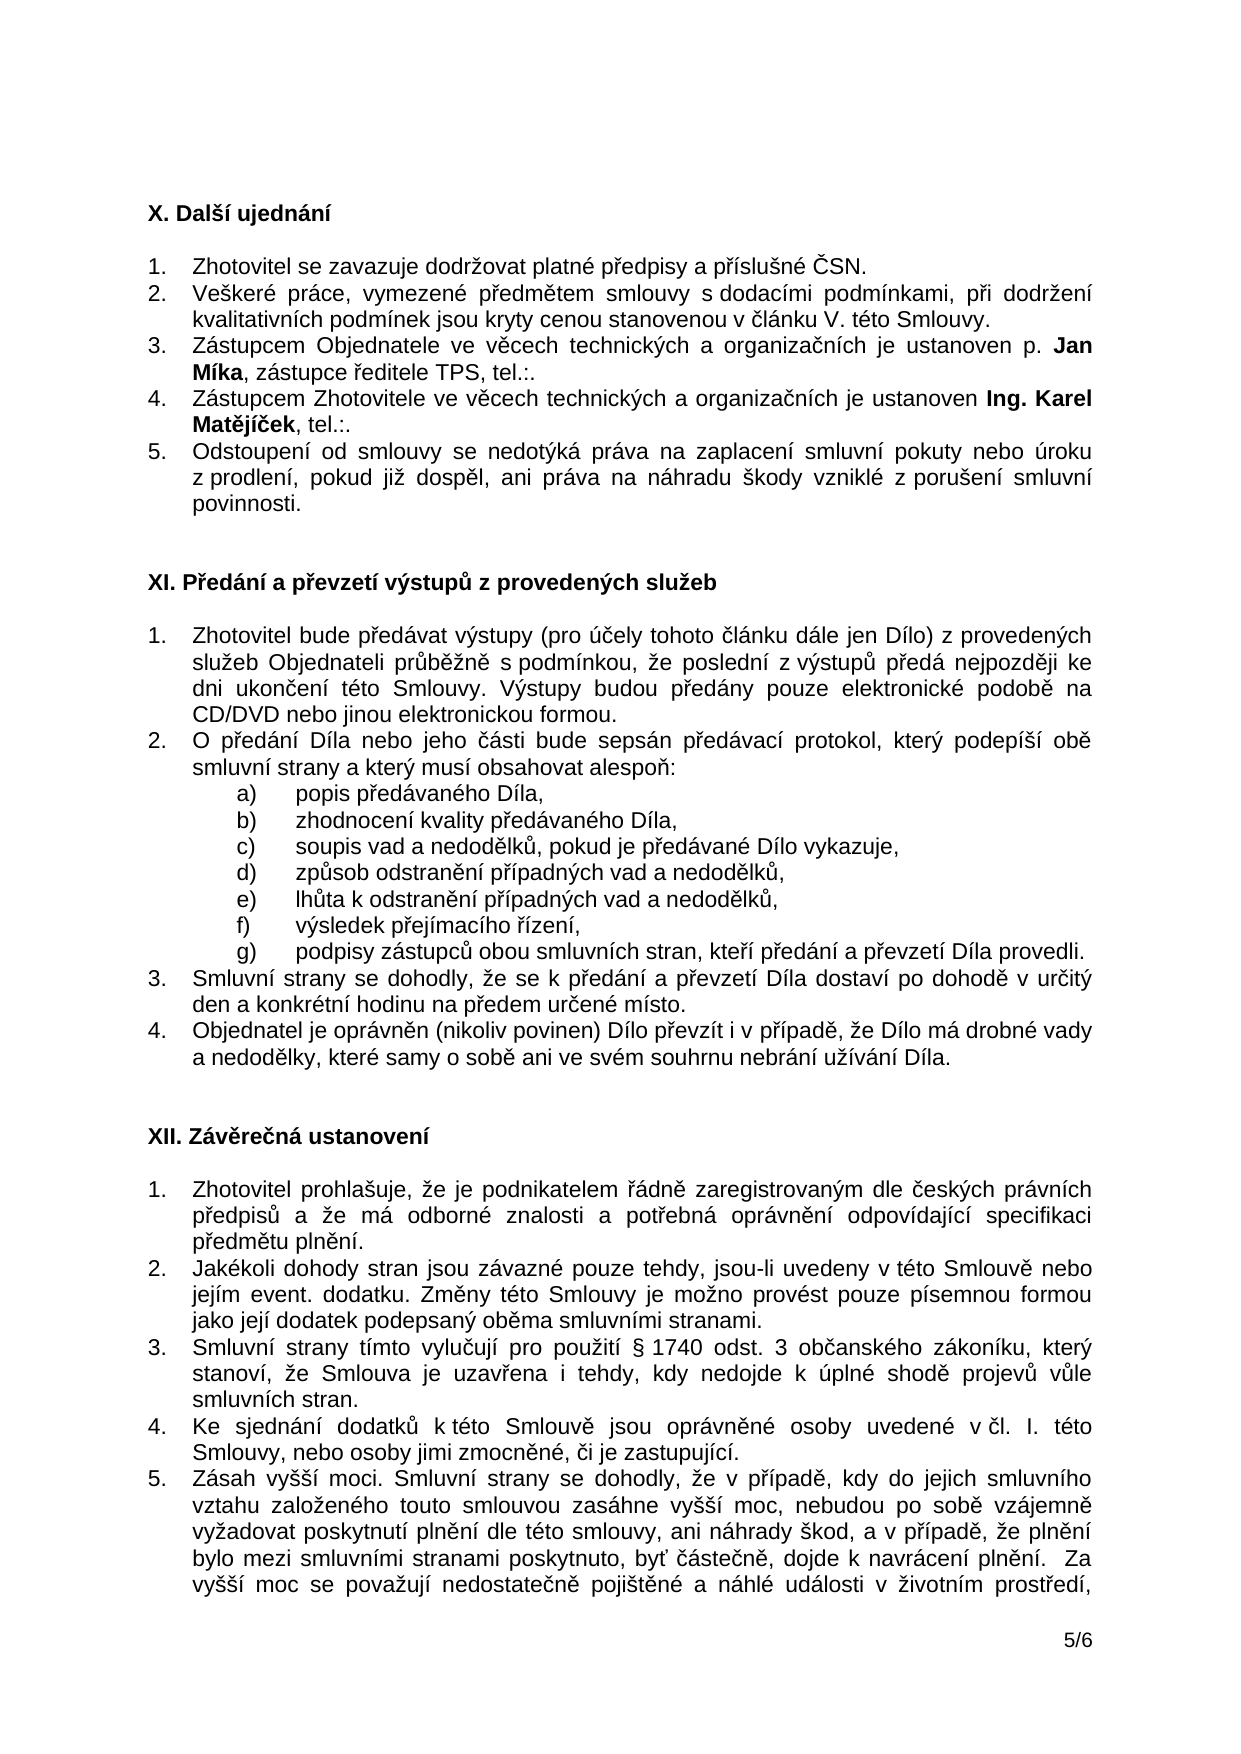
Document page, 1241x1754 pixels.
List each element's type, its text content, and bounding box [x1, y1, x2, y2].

list Ke sjednání dodatků k této Smlouvě jsou oprávněné osoby uvedené v čl. I. této Smlouvy, nebo osoby jimi zmocněné, či je zastupující. [148, 1413, 1092, 1465]
text X. Další ujednání [148, 200, 1092, 227]
text e) lhůta k odstranění případných vad a nedodělků, [236, 886, 1092, 912]
list Objednatel je oprávněn (nikoliv povinen) Dílo převzít i v případě, že Dílo má drobné vady a nedodělky, které samy o sobě ani ve svém souhrnu nebrání užívání Díla. [148, 1017, 1092, 1070]
list Zástupcem Zhotovitele ve věcech technických a organizačních je ustanoven Ing. Karel Matějíček, tel.:. [148, 385, 1092, 438]
text c) soupis vad a nedodělků, pokud je předávané Dílo vykazuje, [236, 833, 1092, 859]
text XII. Závěrečná ustanovení [148, 1123, 1092, 1149]
text b) zhodnocení kvality předávaného Díla, [236, 807, 1092, 833]
text a) popis předávaného Díla, [236, 780, 1092, 807]
text d) způsob odstranění případných vad a nedodělků, [236, 859, 1092, 886]
list Jakékoli dohody stran jsou závazné pouze tehdy, jsou-li uvedeny v této Smlouvě nebo jejím event. dodatku. Změny této Smlouvy je možno provést pouze písemnou formou jako její dodatek podepsaný oběma smluvními stranami. [148, 1254, 1092, 1334]
text g) podpisy zástupců obou smluvních stran, kteří předání a převzetí Díla provedli. [236, 938, 1092, 965]
list Smluvní strany se dohodly, že se k předání a převzetí Díla dostaví po dohodě v určitý den a konkrétní hodinu na předem určené místo. [148, 965, 1092, 1017]
list Veškeré práce, vymezené předmětem smlouvy s dodacími podmínkami, při dodržení kvalitativních podmínek jsou kryty cenou stanovenou v článku V. této Smlouvy. [148, 279, 1092, 332]
list Zhotovitel prohlašuje, že je podnikatelem řádně zaregistrovaným dle českých právních předpisů a že má odborné znalosti a potřebná oprávnění odpovídající specifikaci předmětu plnění. [148, 1176, 1092, 1254]
list O předání Díla nebo jeho části bude sepsán předávací protokol, který podepíší obě smluvní strany a který musí obsahovat alespoň: [148, 727, 1092, 780]
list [148, 1465, 1092, 1597]
list Zástupcem Objednatele ve věcech technických a organizačních je ustanoven p. Jan Míka, zástupce ředitele TPS, tel.:. [148, 332, 1092, 385]
list Zhotovitel se zavazuje dodržovat platné předpisy a příslušné ČSN. [148, 253, 1092, 279]
list Odstoupení od smlouvy se nedotýká práva na zaplacení smluvní pokuty nebo úroku z prodlení, pokud již dospěl, ani práva na náhradu škody vzniklé z porušení smluvní povinnosti. [148, 438, 1092, 517]
list Smluvní strany tímto vylučují pro použití § 1740 odst. 3 občanského zákoníku, který stanoví, že Smlouva je uzavřena i tehdy, kdy nedojde k úplné shodě projevů vůle smluvních stran. [148, 1334, 1092, 1413]
list Zhotovitel bude předávat výstupy (pro účely tohoto článku dále jen Dílo) z provedených služeb Objednateli průběžně s podmínkou, že poslední z výstupů předá nejpozději ke dni ukončení této Smlouvy. Výstupy budou předány pouze elektronické podobě na CD/DVD nebo jinou elektronickou formou. [148, 622, 1092, 727]
text XI. Předání a převzetí výstupů z provedených služeb [148, 569, 1092, 596]
text f) výsledek přejímacího řízení, [236, 912, 1092, 938]
